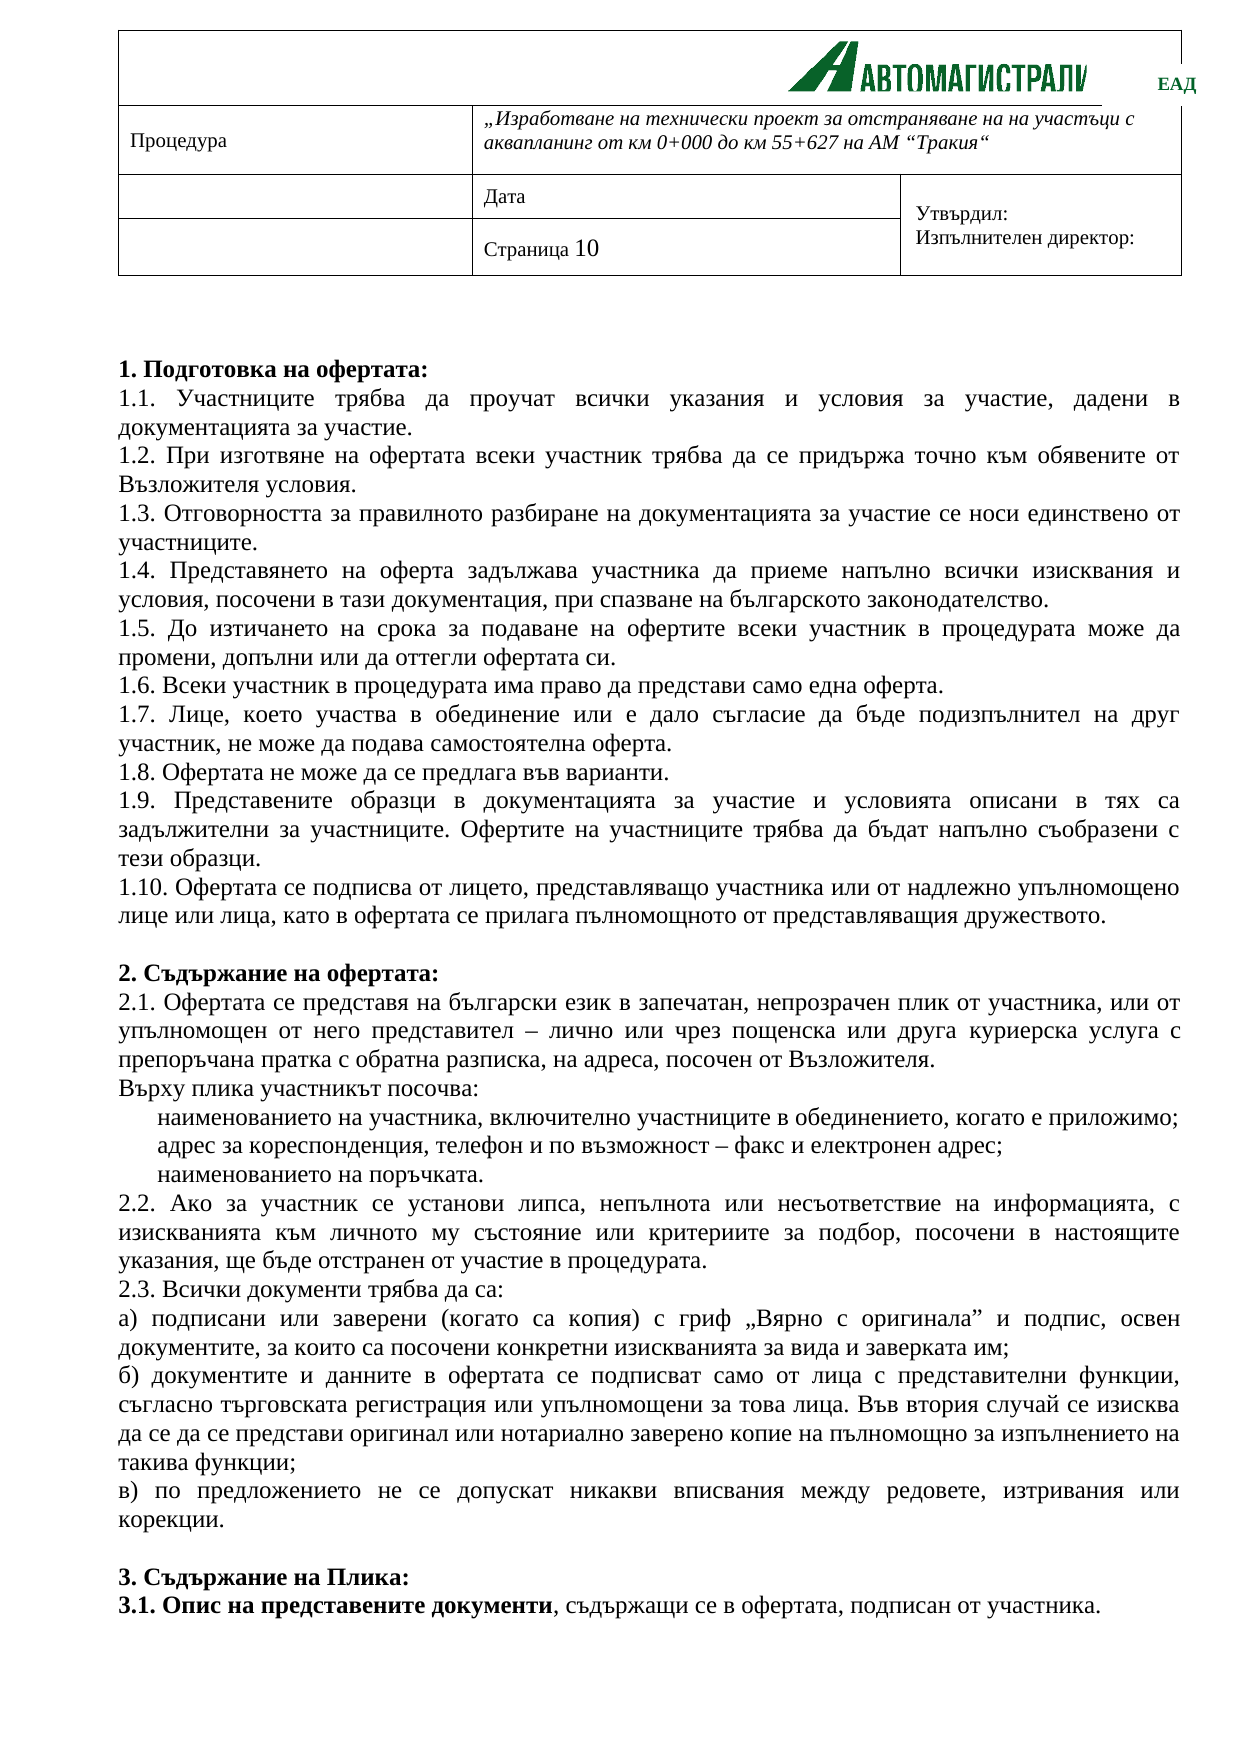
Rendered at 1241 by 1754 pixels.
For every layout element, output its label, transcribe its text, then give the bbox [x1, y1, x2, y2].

text 1.6. Всеки участник в процедурата има право да представи само една оферта. [118, 670, 1181, 699]
text 1.2. При изготвяне на офертата всеки участник трябва да се придържа точно към обявените от Възложителя условия. [118, 440, 1181, 498]
text адрес за кореспонденция, телефон и по възможност – факс и електронен адрес; [118, 1130, 1181, 1159]
text 2.2. Ако за участник се установи липса, непълнота или несъответствие на информацията, с изискванията към личното му състояние или критериите за подбор, посочени в настоящите указания, ще бъде отстранен от участие в процедурата. [118, 1188, 1181, 1274]
text наименованието на поръчката. [118, 1159, 1181, 1188]
text 1. Подготовка на офертата: [118, 354, 1181, 383]
text 1.10. Офертата се подписва от лицето, представляващо участника или от надлежно упълномощено лице или лица, като в офертата се прилага пълномощното от представляващия дружеството. [118, 872, 1181, 929]
text 3.1. Опис на представените документи, съдържащи се в офертата, подписан от участника. [118, 1590, 1181, 1619]
picture [786, 41, 1087, 91]
text 1.4. Представянето на оферта задължава участника да приеме напълно всички изисквания и условия, посочени в тази документация, при спазване на българското законодателство. [118, 555, 1181, 613]
text 1.8. Офертата не може да се предлага във варианти. [118, 757, 1181, 785]
text наименованието на участника, включително участниците в обединението, когато е приложимо; [118, 1102, 1181, 1130]
text б) документите и данните в офертата се подписват само от лица с представителни функции, съгласно търговската регистрация или упълномощени за това лица. Във втория случай се изисква да се да се представи оригинал или нотариално заверено копие на пълномощно за изпълнението на такива функции; [118, 1360, 1181, 1475]
text 2.1. Офертата се представя на български език в запечатан, непрозрачен плик от участника, или от упълномощен от него представител – лично или чрез пощенска или друга куриерска услуга с препоръчана пратка с обратна разписка, на адреса, посочен от Възложителя. [118, 987, 1181, 1073]
text 1.3. Отговорността за правилното разбиране на документацията за участие се носи единствено от участниците. [118, 498, 1181, 555]
text а) подписани или заверени (когато са копия) с гриф „Вярно с оригинала” и подпис, освен документите, за които са посочени конкретни изискванията за вида и заверката им; [118, 1303, 1181, 1360]
text Върху плика участникът посочва: [118, 1073, 1181, 1102]
text 1.1. Участниците трябва да проучат всички указания и условия за участие, дадени в документацията за участие. [118, 383, 1181, 440]
text 1.9. Представените образци в документацията за участие и условията описани в тях са задължителни за участниците. Офертите на участниците трябва да бъдат напълно съобразени с тези образци. [118, 785, 1181, 872]
text 1.7. Лице, което участва в обединение или е дало съгласие да бъде подизпълнител на друг участник, не може да подава самостоятелна оферта. [118, 699, 1181, 757]
text 1.5. До изтичането на срока за подаване на офертите всеки участник в процедурата може да промени, допълни или да оттегли офертата си. [118, 613, 1181, 670]
text 2.3. Всички документи трябва да са: [118, 1274, 1181, 1303]
text 2. Съдържание на офертата: [118, 958, 1181, 987]
text 3. Съдържание на Плика: [118, 1562, 1181, 1590]
text в) по предложението не се допускат никакви вписвания между редовете, изтривания или корекции. [118, 1475, 1181, 1533]
